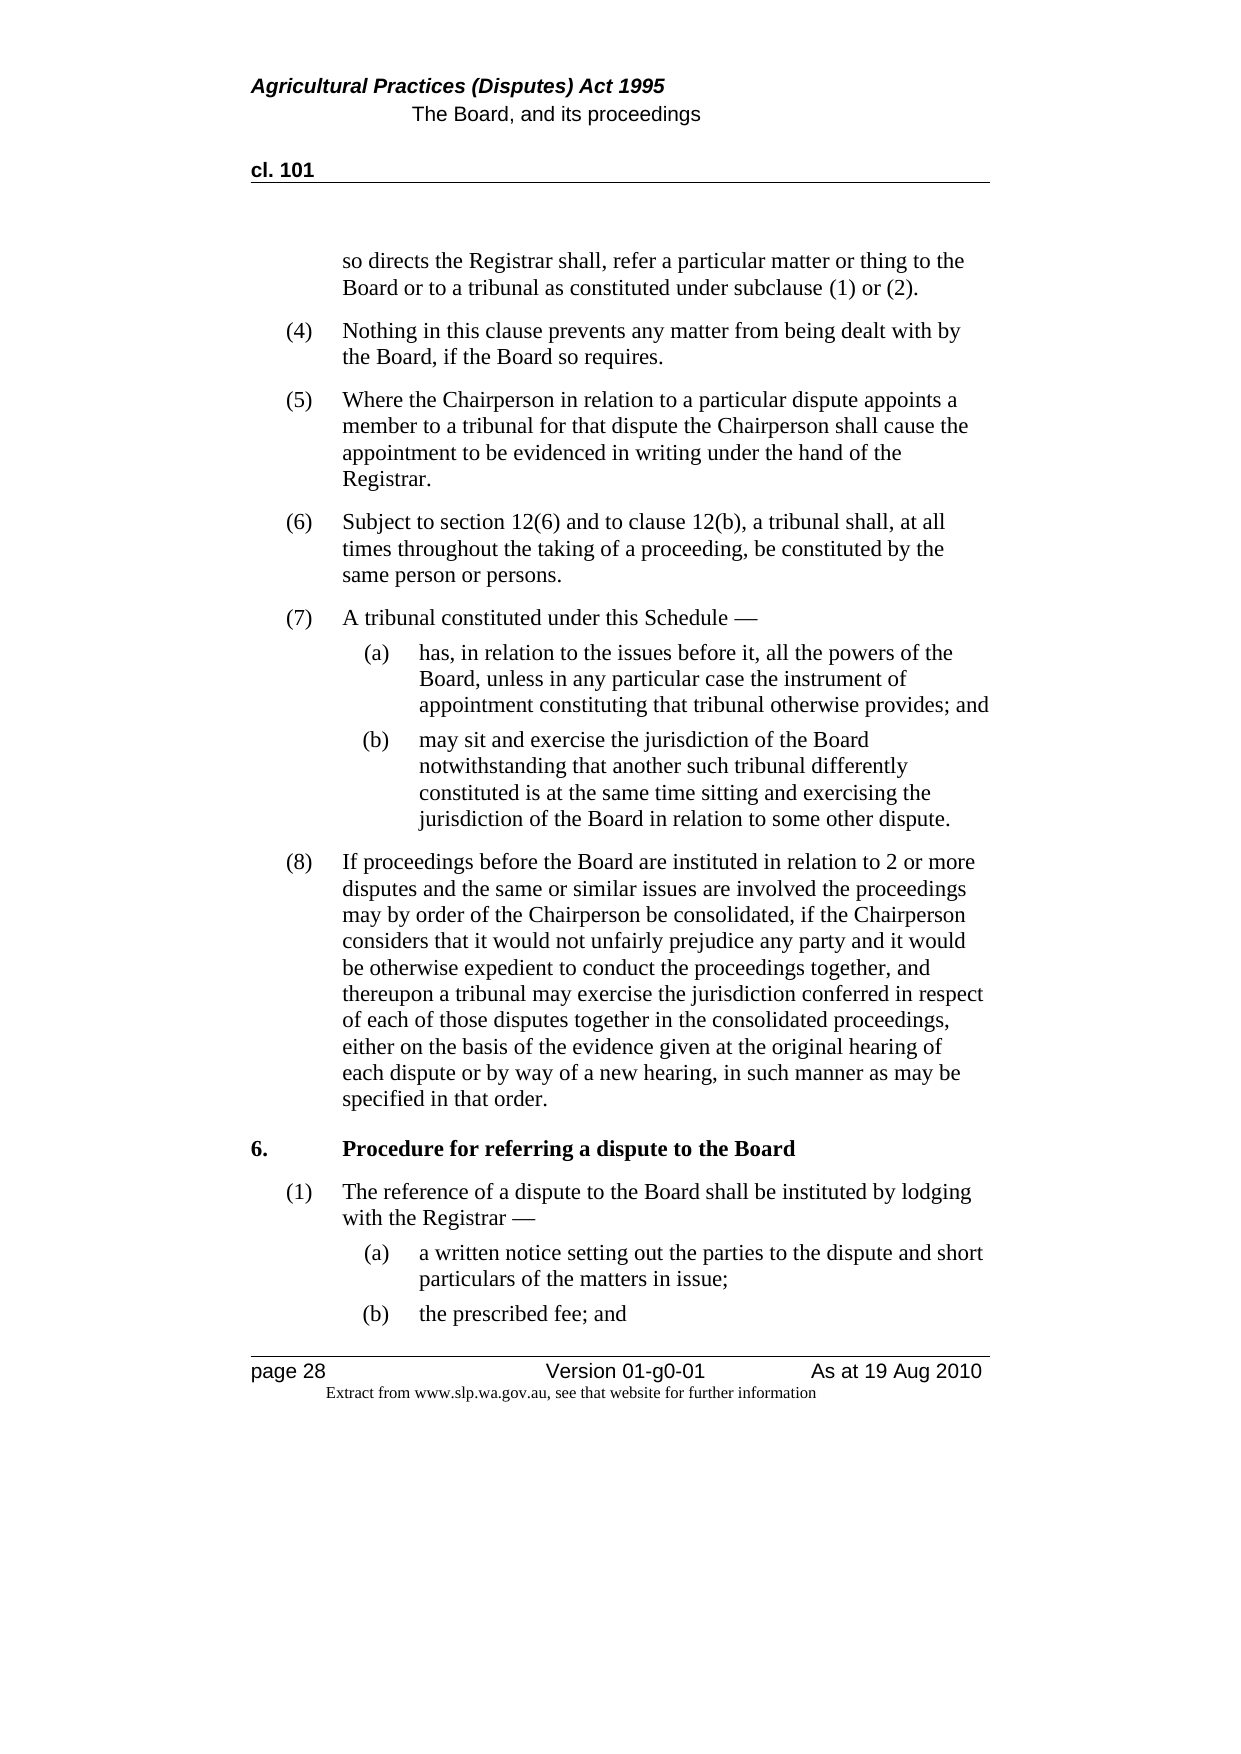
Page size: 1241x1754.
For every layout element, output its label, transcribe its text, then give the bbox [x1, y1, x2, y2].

text (b) the prescribed fee; and [251, 1300, 990, 1326]
text (8) If proceedings before the Board are instituted in relation to 2 or more disputes and the same or similar issues are involved the proceedings may by order of the Chairperson be consolidated, if the Chairperson considers that it would not unfairly prejudice any party and it would be otherwise expedient to conduct the proceedings together, and thereupon a tribunal may exercise the jurisdiction conferred in respect of each of those disputes together in the consolidated proceedings, either on the basis of the evidence given at the original hearing of each dispute or by way of a new hearing, in such manner as may be specified in that order. [251, 848, 990, 1112]
text (4) Nothing in this clause prevents any matter from being dealt with by the Board, if the Board so requires. [251, 317, 990, 369]
text (7) A tribunal constituted under this Schedule — [251, 604, 990, 630]
text (1) The reference of a dispute to the Board shall be instituted by lodging with the Registrar — [251, 1178, 990, 1230]
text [251, 247, 990, 300]
subtitle 6. Procedure for referring a dispute to the Board [251, 1135, 990, 1161]
text (b) may sit and exercise the jurisdiction of the Board notwithstanding that another such tribunal differently constituted is at the same time sitting and exercising the jurisdiction of the Board in relation to some other dispute. [251, 726, 990, 832]
text (a) a written notice setting out the parties to the dispute and short particulars of the matters in issue; [251, 1239, 990, 1291]
text (5) Where the Chairperson in relation to a particular dispute appoints a member to a tribunal for that dispute the Chairperson shall cause the appointment to be evidenced in writing under the hand of the Registrar. [251, 386, 990, 492]
text (6) Subject to section 12(6) and to clause 12(b), a tribunal shall, at all times throughout the taking of a proceeding, be constituted by the same person or persons. [251, 508, 990, 587]
text (a) has, in relation to the issues before it, all the powers of the Board, unless in any particular case the instrument of appointment constituting that tribunal otherwise provides; and [251, 639, 990, 718]
